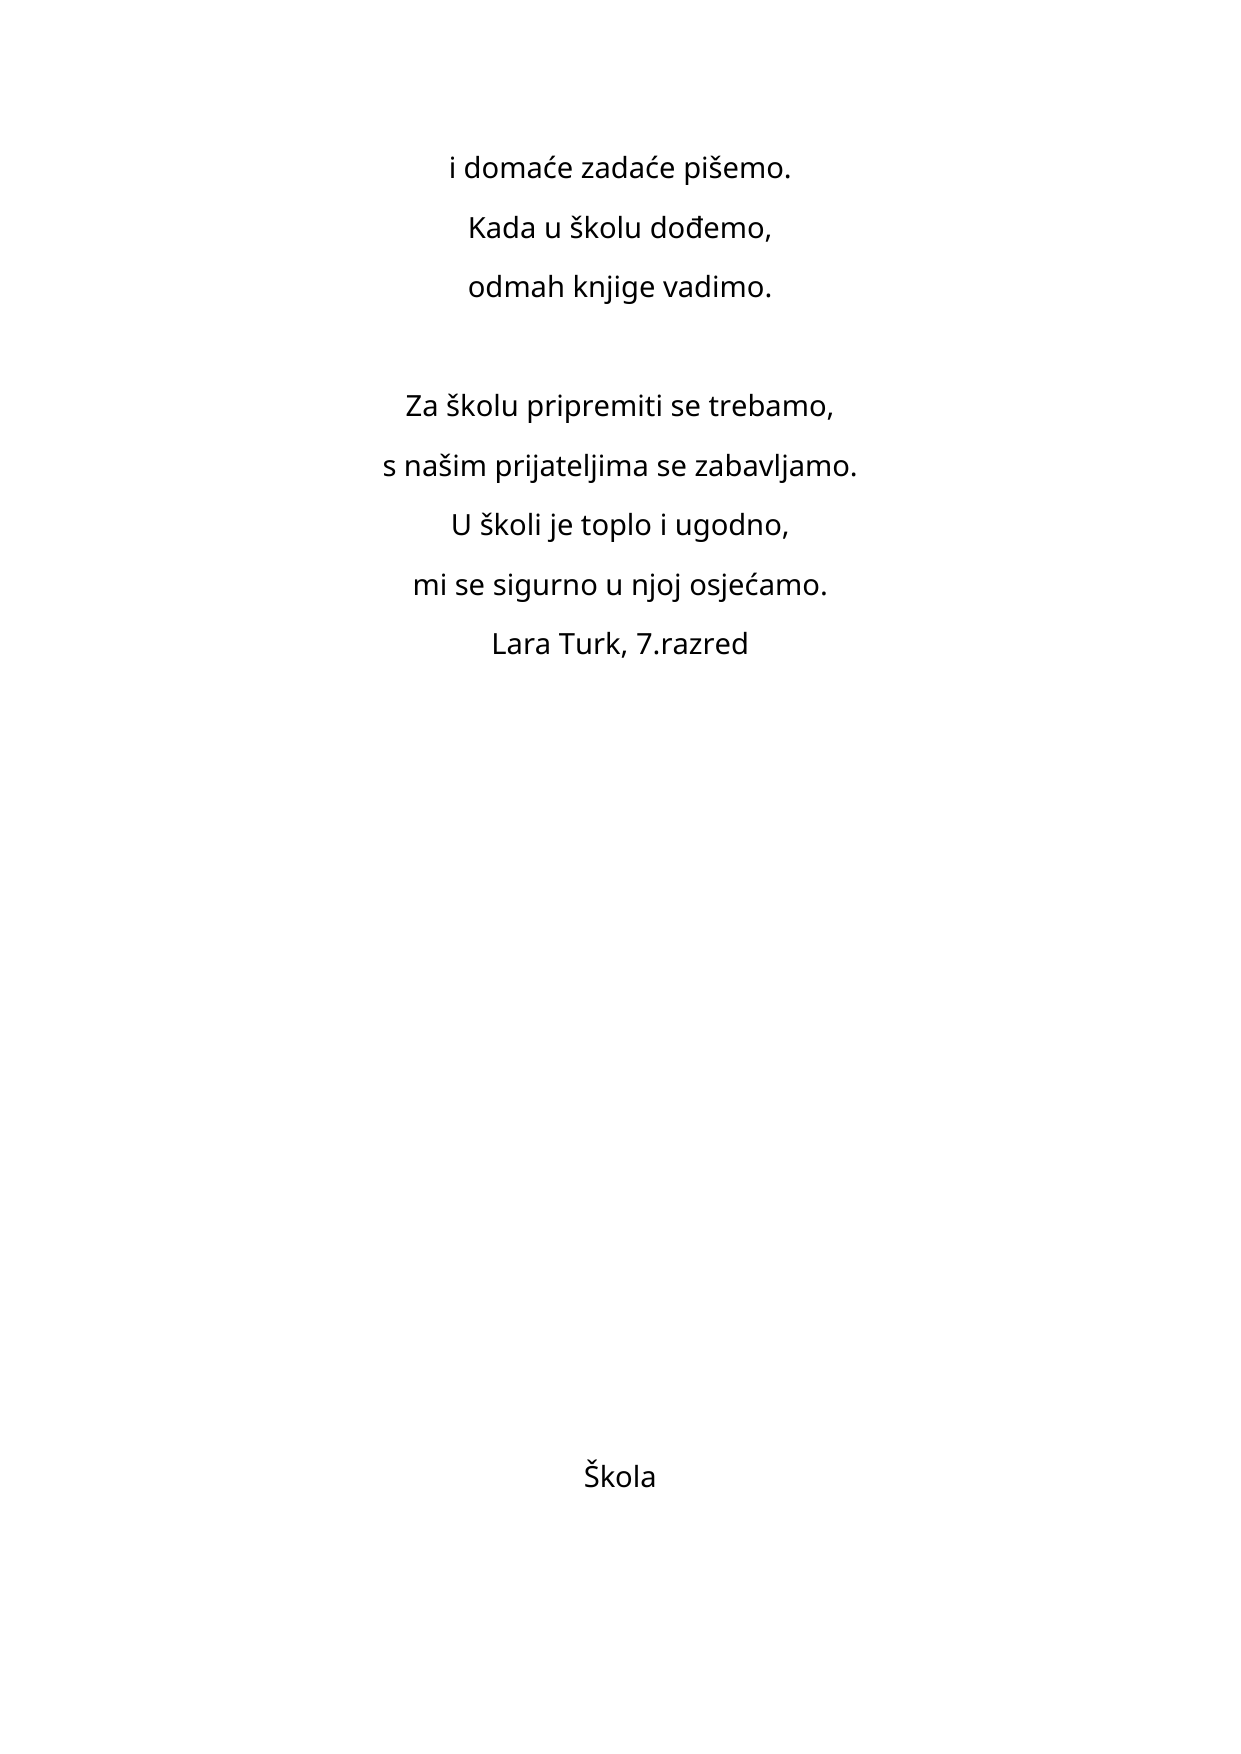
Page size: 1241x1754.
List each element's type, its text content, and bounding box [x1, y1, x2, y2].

text odmah knjige vadimo. [148, 267, 1093, 306]
text s našim prijateljima se zabavljamo. [148, 445, 1093, 485]
text mi se sigurno u njoj osjećamo. [148, 564, 1093, 604]
text U školi je toplo i ugodno, [148, 504, 1093, 544]
text Lara Turk, 7.razred [148, 623, 1093, 663]
text i domaće zadaće pišemo. [148, 148, 1093, 187]
text Za školu pripremiti se trebamo, [148, 386, 1093, 425]
text Kada u školu dođemo, [148, 207, 1093, 247]
text Škola [148, 1456, 1093, 1496]
